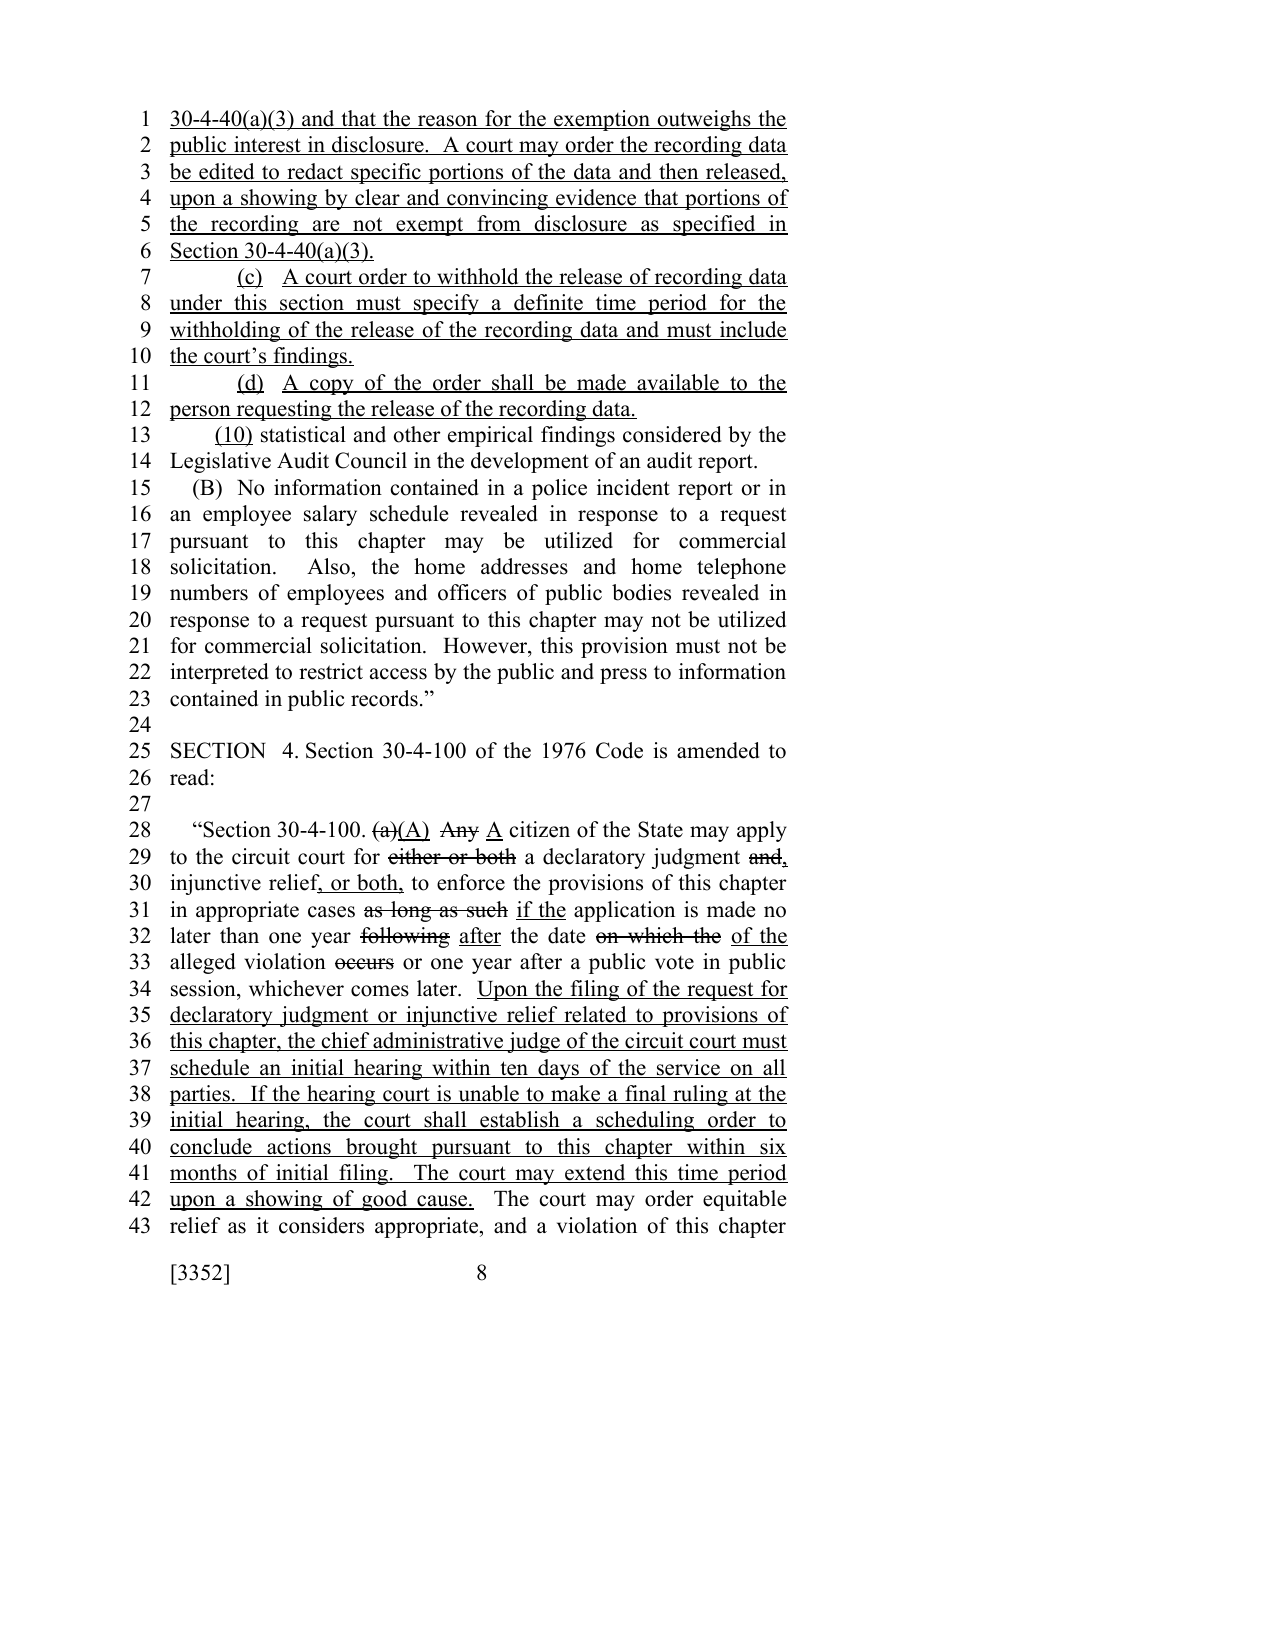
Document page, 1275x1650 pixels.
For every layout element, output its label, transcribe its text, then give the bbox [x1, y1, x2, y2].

text (c) A court order to withhold the release of recording data under this section must specify a definite time period for the withholding of the release of the recording data and must include the court’s findings. [169, 313, 787, 339]
text (10) statistical and other empirical findings considered by the Legislative Audit Council in the development of an audit report. [169, 421, 787, 474]
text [169, 1183, 787, 1238]
text (c) A court order to withhold the release of recording data under this section must specify a definite time period for the withholding of the release of the recording data and must include the court’s findings. [169, 263, 787, 312]
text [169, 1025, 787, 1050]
text (B) No information contained in a police incident report or in an employee salary schedule revealed in response to a request pursuant to this chapter may be utilized for commercial solicitation. Also, the home addresses and home telephone numbers of employees and officers of public bodies revealed in response to a request pursuant to this chapter may not be utilized for commercial solicitation. However, this provision must not be interpreted to restrict access by the public and press to information contained in public records.” [169, 474, 787, 711]
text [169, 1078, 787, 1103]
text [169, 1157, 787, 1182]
text SECTION 4. Section 30-4-100 of the 1976 Code is amended to read: [169, 737, 787, 790]
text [169, 129, 787, 154]
text (d) A copy of the order shall be made available to the person requesting the release of the recording data. [169, 368, 787, 421]
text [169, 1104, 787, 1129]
text (c) A court order to withhold the release of recording data under this section must specify a definite time period for the withholding of the release of the recording data and must include the court’s findings. [169, 340, 787, 368]
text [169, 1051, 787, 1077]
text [169, 105, 787, 128]
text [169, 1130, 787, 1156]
